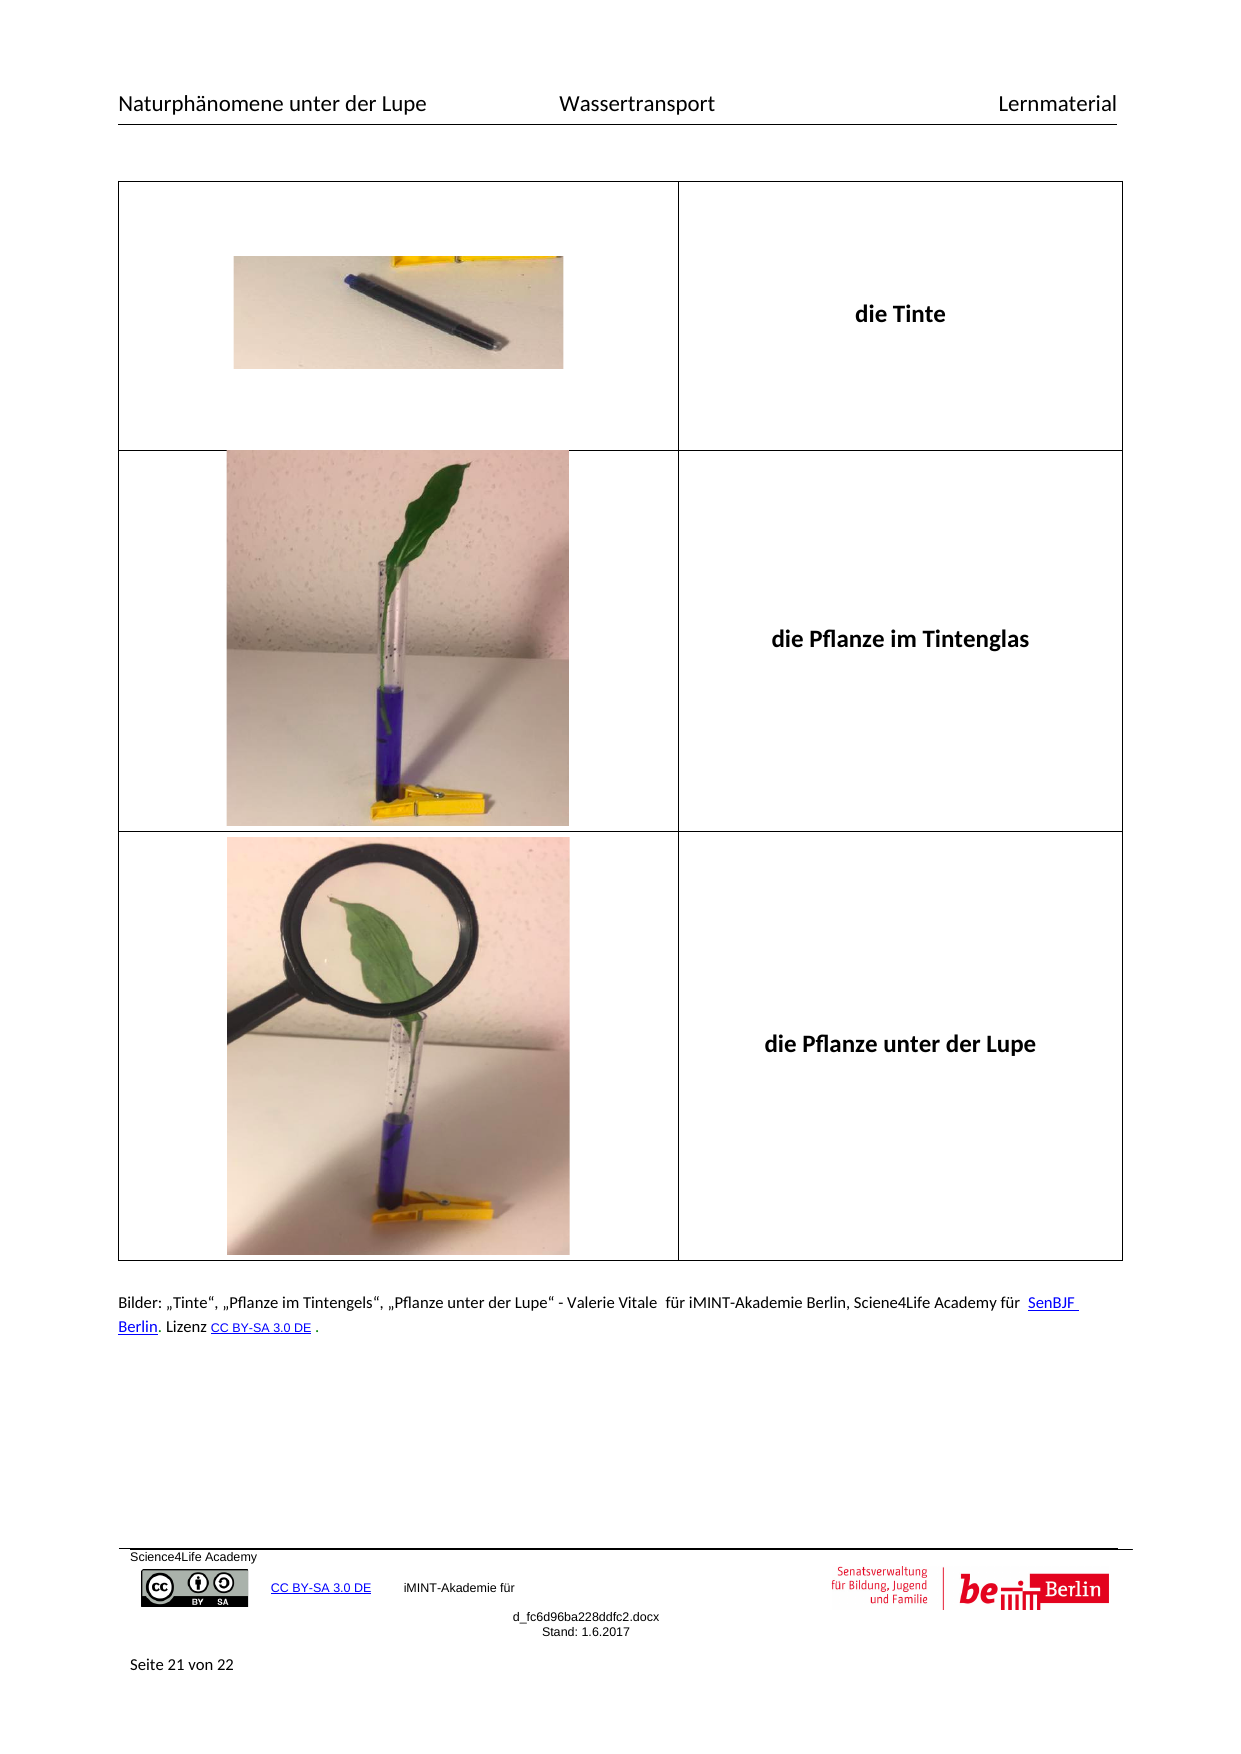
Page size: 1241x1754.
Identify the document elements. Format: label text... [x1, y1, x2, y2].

picture [226, 450, 569, 826]
picture [831, 1566, 1109, 1610]
table_cell [119, 451, 678, 831]
picture [233, 256, 564, 369]
table_cell die Pflanze unter der Lupe [679, 832, 1122, 1260]
picture [141, 1569, 249, 1607]
table_header [119, 182, 678, 449]
table_cell die Pflanze im Tintenglas [679, 451, 1122, 831]
table_cell [119, 832, 678, 1260]
picture [227, 837, 570, 1255]
text Bilder: „Tinte“, „Pflanze im Tintengels“, „Pflanze unter der Lupe“ - Valerie Vitale für iMINT-Akademie Berlin, Sciene4Life Academy für SenBJF Berlin. Lizenz CC BY-SA 3.0 DE . [118, 1293, 1122, 1336]
table_header die Tinte [679, 182, 1122, 449]
